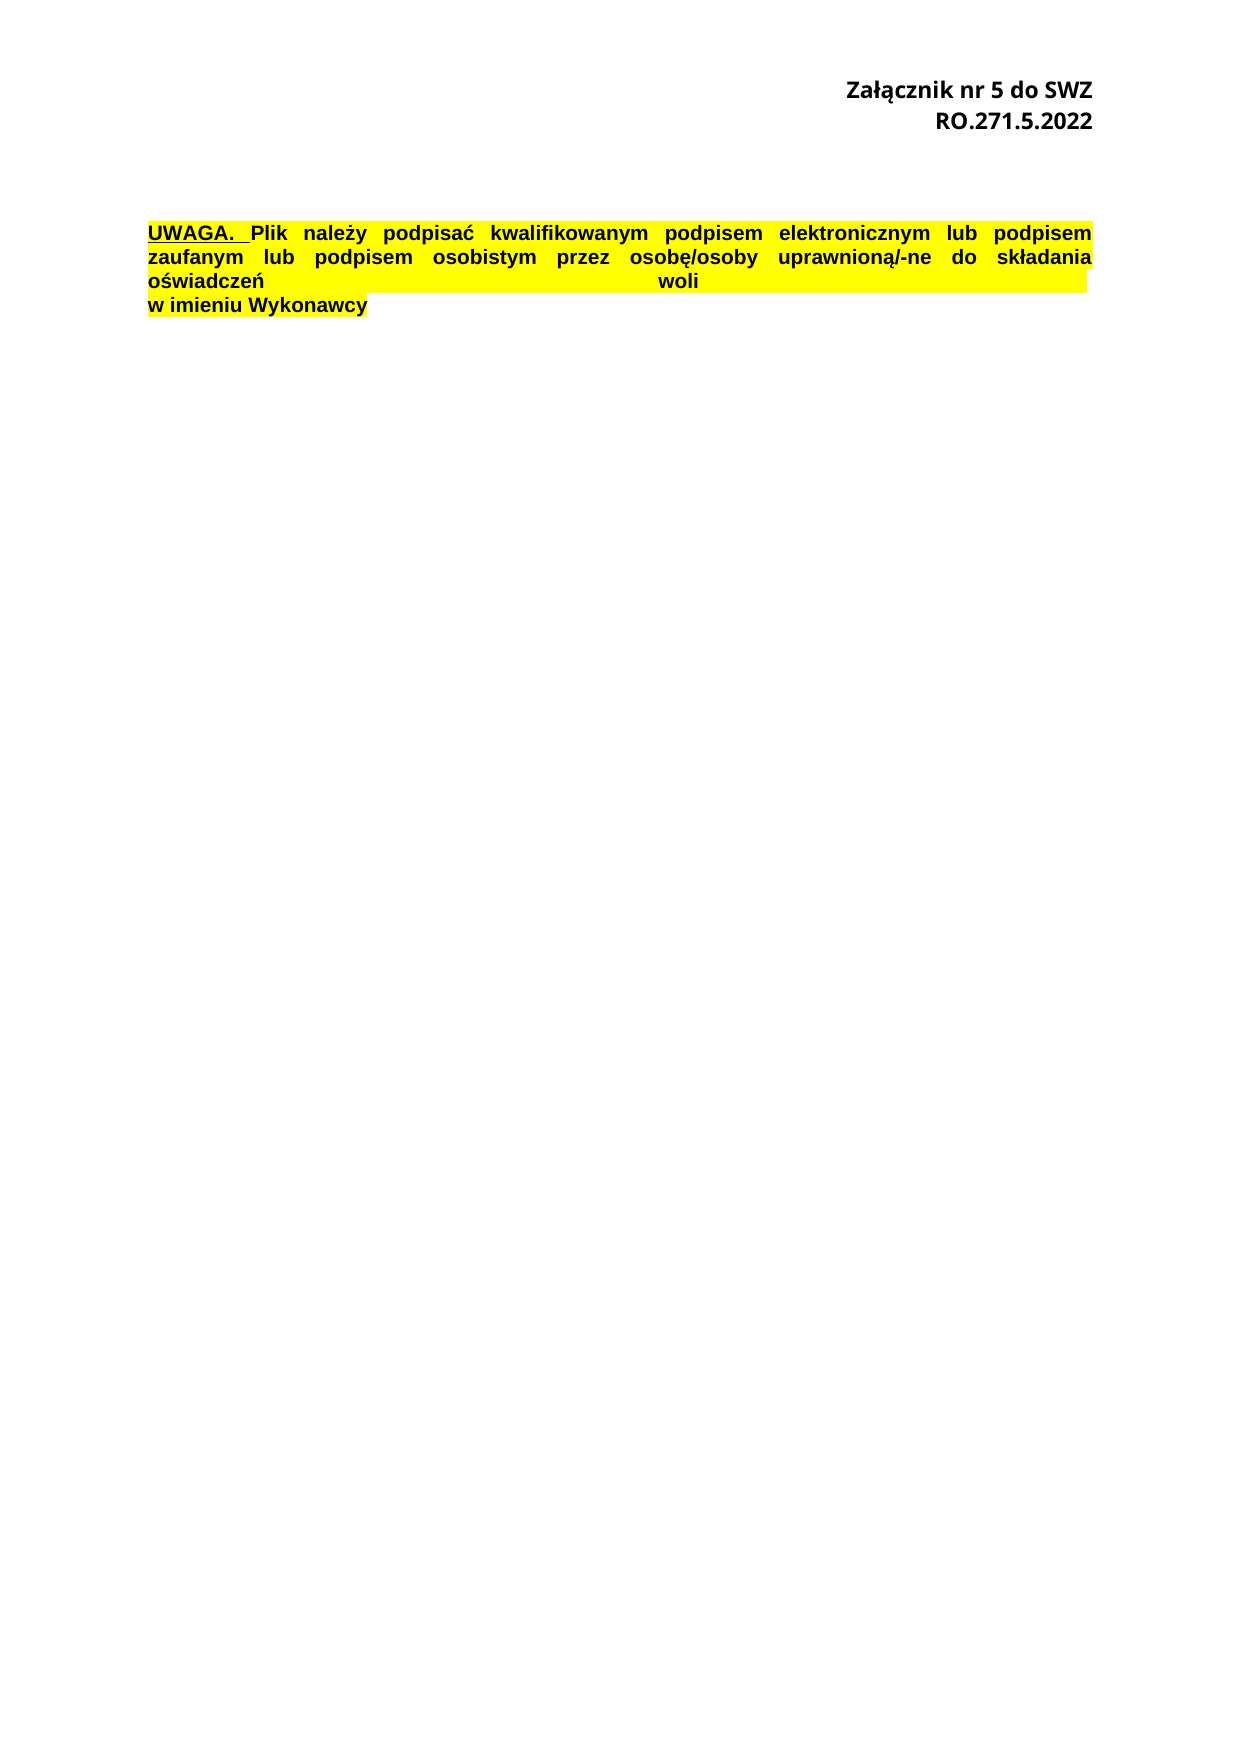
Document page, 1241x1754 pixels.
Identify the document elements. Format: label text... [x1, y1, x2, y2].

text UWAGA. Plik należy podpisać kwalifikowanym podpisem elektronicznym lub podpisem zaufanym lub podpisem osobistym przez osobę/osoby uprawnioną/-ne do składania oświadczeń woli w imieniu Wykonawcy [367, 269, 1093, 317]
